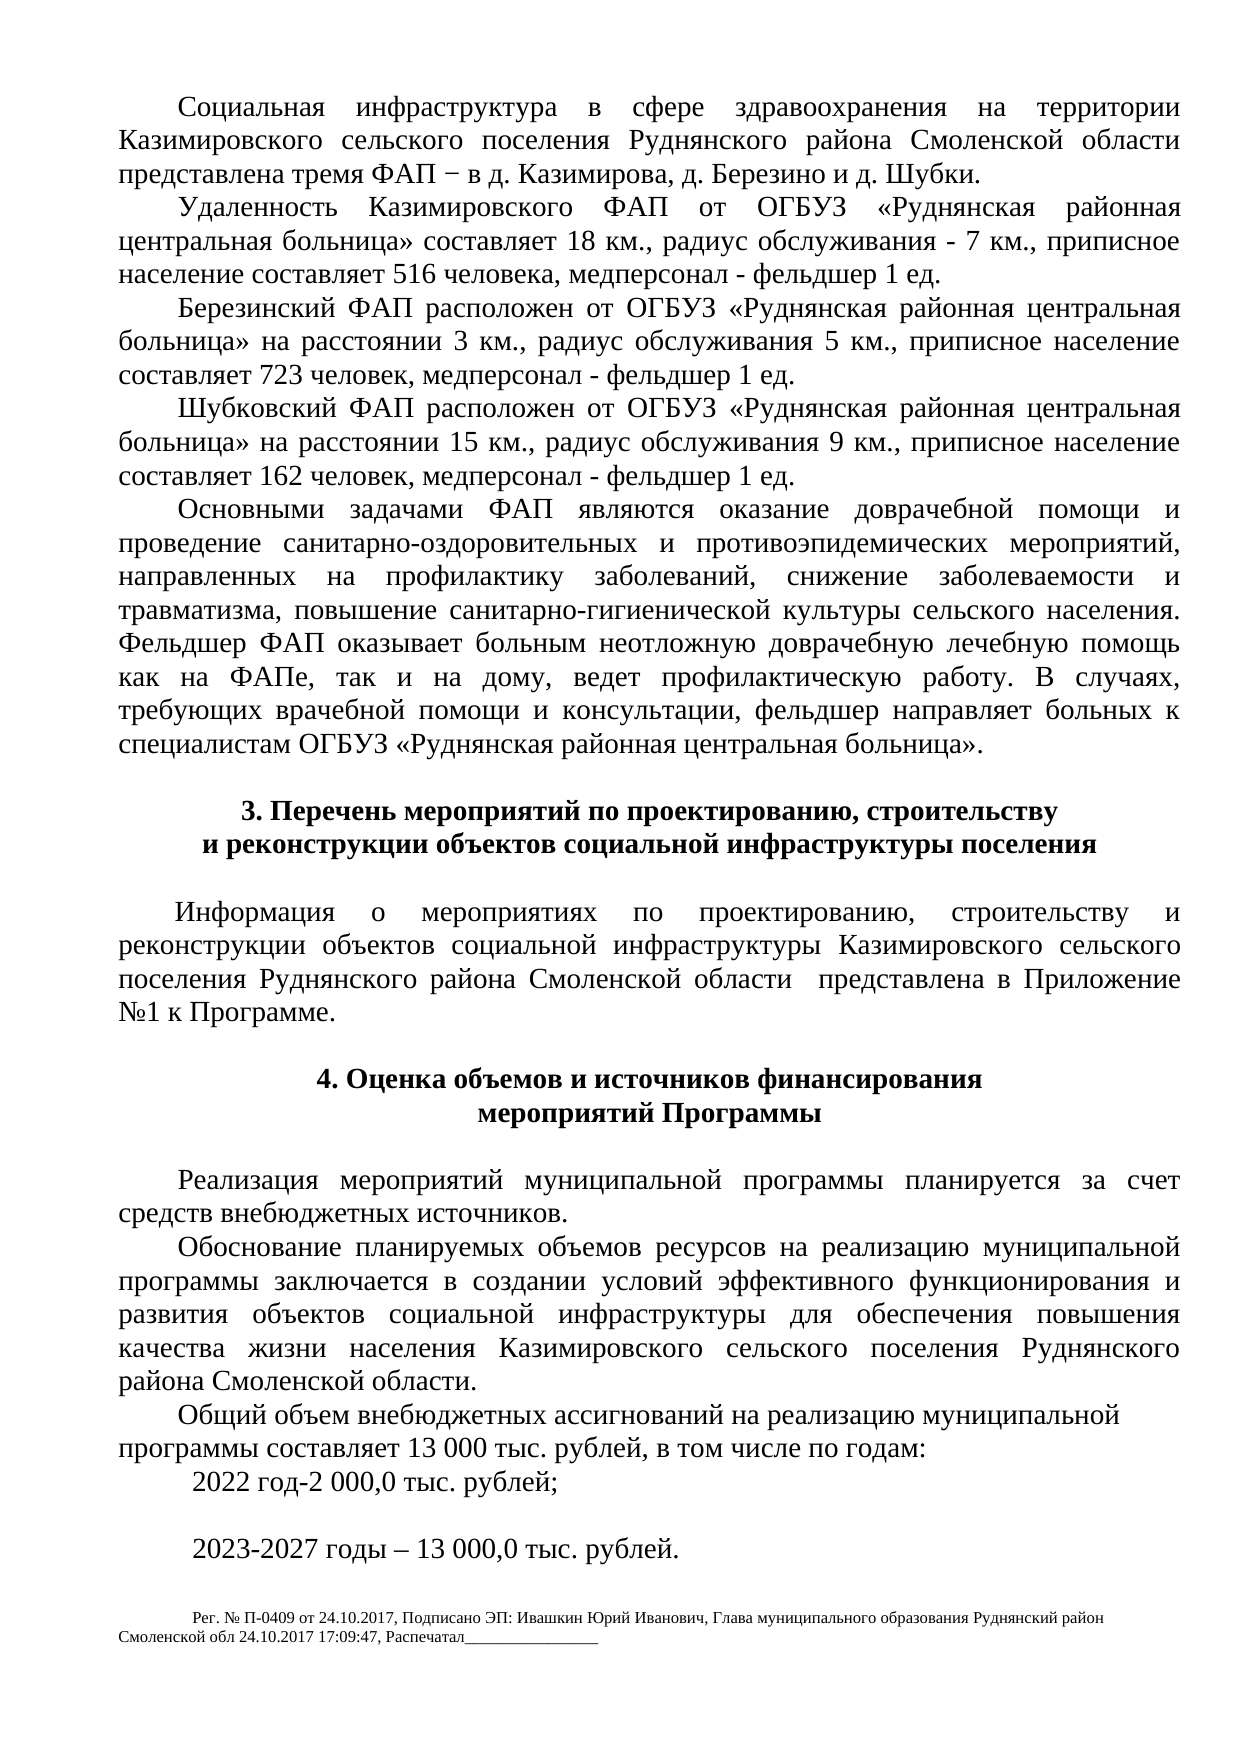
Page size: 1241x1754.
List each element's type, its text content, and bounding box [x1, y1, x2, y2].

text и реконструкции объектов социальной инфраструктуры поселения [118, 827, 1181, 860]
text Социальная инфраструктура в сфере здравоохранения на территории Казимировского сельского поселения Руднянского района Смоленской области представлена тремя ФАП − в д. Казимирова, д. Березино и д. Шубки. [118, 89, 1181, 189]
text 2023-2027 годы – 13 000,0 тыс. рублей. [118, 1531, 1181, 1564]
text Общий объем внебюджетных ассигнований на реализацию муниципальной программы составляет 13 000 тыс. рублей, в том числе по годам: [118, 1397, 1181, 1464]
text 2022 год-2 000,0 тыс. рублей; [118, 1464, 1181, 1497]
text Шубковский ФАП расположен от ОГБУЗ «Руднянская районная центральная больница» на расстоянии 15 км., радиус обслуживания 9 км., приписное население составляет 162 человек, медперсонал - фельдшер 1 ед. [118, 391, 1181, 491]
text 3. Перечень мероприятий по проектированию, строительству [118, 793, 1181, 827]
text Реализация мероприятий муниципальной программы планируется за счет средств внебюджетных источников. [118, 1162, 1181, 1229]
text Обоснование планируемых объемов ресурсов на реализацию муниципальной программы заключается в создании условий эффективного функционирования и развития объектов социальной инфраструктуры для обеспечения повышения качества жизни населения Казимировского сельского поселения Руднянского района Смоленской области. [118, 1229, 1181, 1397]
text Основными задачами ФАП являются оказание доврачебной помощи и проведение санитарно-оздоровительных и противоэпидемических мероприятий, направленных на профилактику заболеваний, снижение заболеваемости и травматизма, повышение санитарно-гигиенической культуры сельского населения. Фельдшер ФАП оказывает больным неотложную доврачебную лечебную помощь как на ФАПе, так и на дому, ведет профилактическую работу. В случаях, требующих врачебной помощи и консультации, фельдшер направляет больных к специалистам ОГБУЗ «Руднянская районная центральная больница». [118, 491, 1181, 759]
text Удаленность Казимировского ФАП от ОГБУЗ «Руднянская районная центральная больница» составляет 18 км., радиус обслуживания - 7 км., приписное население составляет 516 человека, медперсонал - фельдшер 1 ед. [118, 189, 1181, 290]
text мероприятий Программы [118, 1095, 1181, 1128]
text Березинский ФАП расположен от ОГБУЗ «Руднянская районная центральная больница» на расстоянии 3 км., радиус обслуживания 5 км., приписное население составляет 723 человек, медперсонал - фельдшер 1 ед. [118, 290, 1181, 391]
text 4. Оценка объемов и источников финансирования [118, 1061, 1181, 1095]
text Информация о мероприятиях по проектированию, строительству и реконструкции объектов социальной инфраструктуры Казимировского сельского поселения Руднянского района Смоленской области представлена в Приложение №1 к Программе. [118, 894, 1181, 1028]
